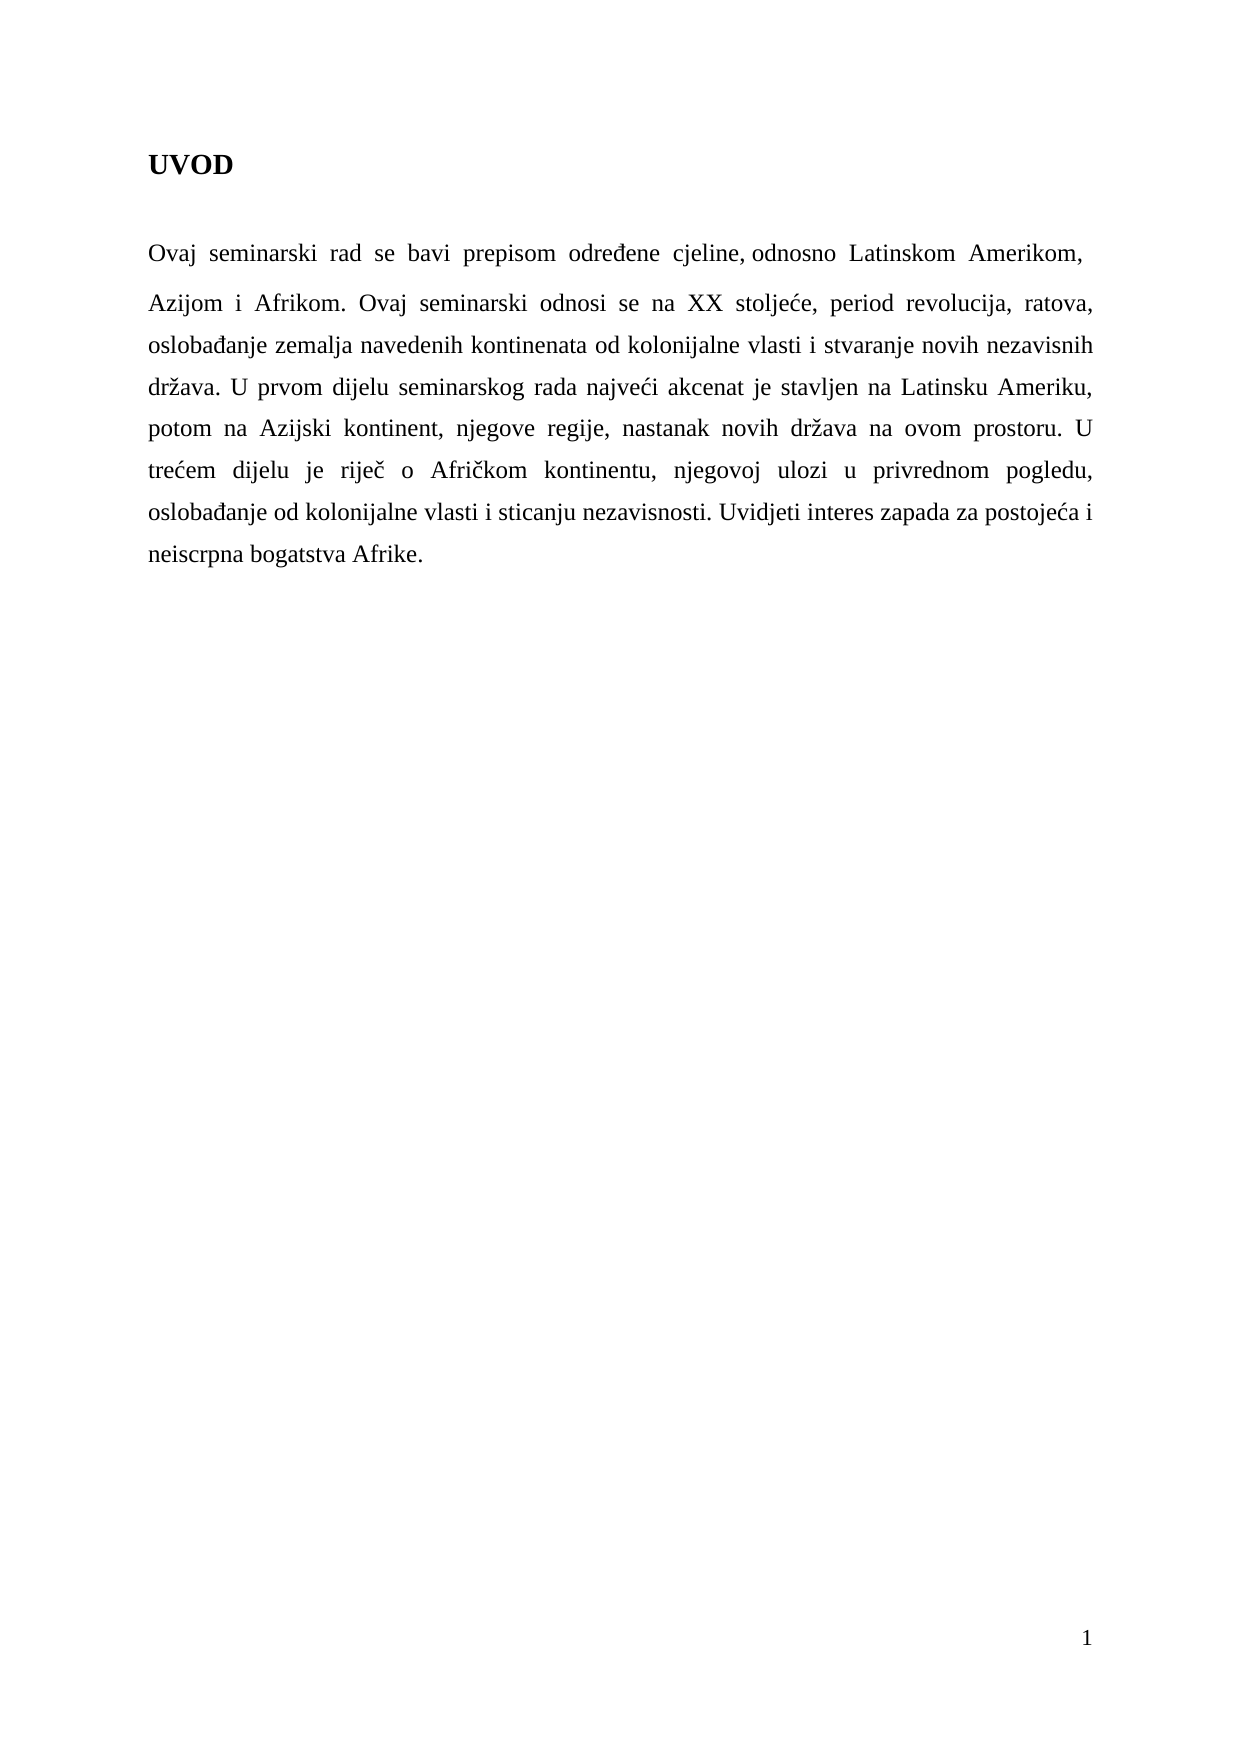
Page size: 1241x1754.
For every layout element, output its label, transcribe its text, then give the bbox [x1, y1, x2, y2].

text Ovaj seminarski rad se bavi prepisom određene cjeline, odnosno Latinskom Amerikom, [148, 238, 1094, 267]
text UVOD [148, 147, 1094, 181]
text Azijom i Afrikom. Ovaj seminarski odnosi se na XX stoljeće, period revolucija, ratova, oslobađanje zemalja navedenih kontinenata od kolonijalne vlasti i stvaranje novih nezavisnih država. U prvom dijelu seminarskog rada najveći akcenat je stavljen na Latinsku Ameriku, potom na Azijski kontinent, njegove regije, nastanak novih država na ovom prostoru. U trećem dijelu je riječ o Afričkom kontinentu, njegovoj ulozi u privrednom pogledu, oslobađanje od kolonijalne vlasti i sticanju nezavisnosti. Uvidjeti interes zapada za postojeća i neiscrpna bogatstva Afrike. [148, 288, 1094, 568]
text 1 [1081, 1624, 1094, 1651]
